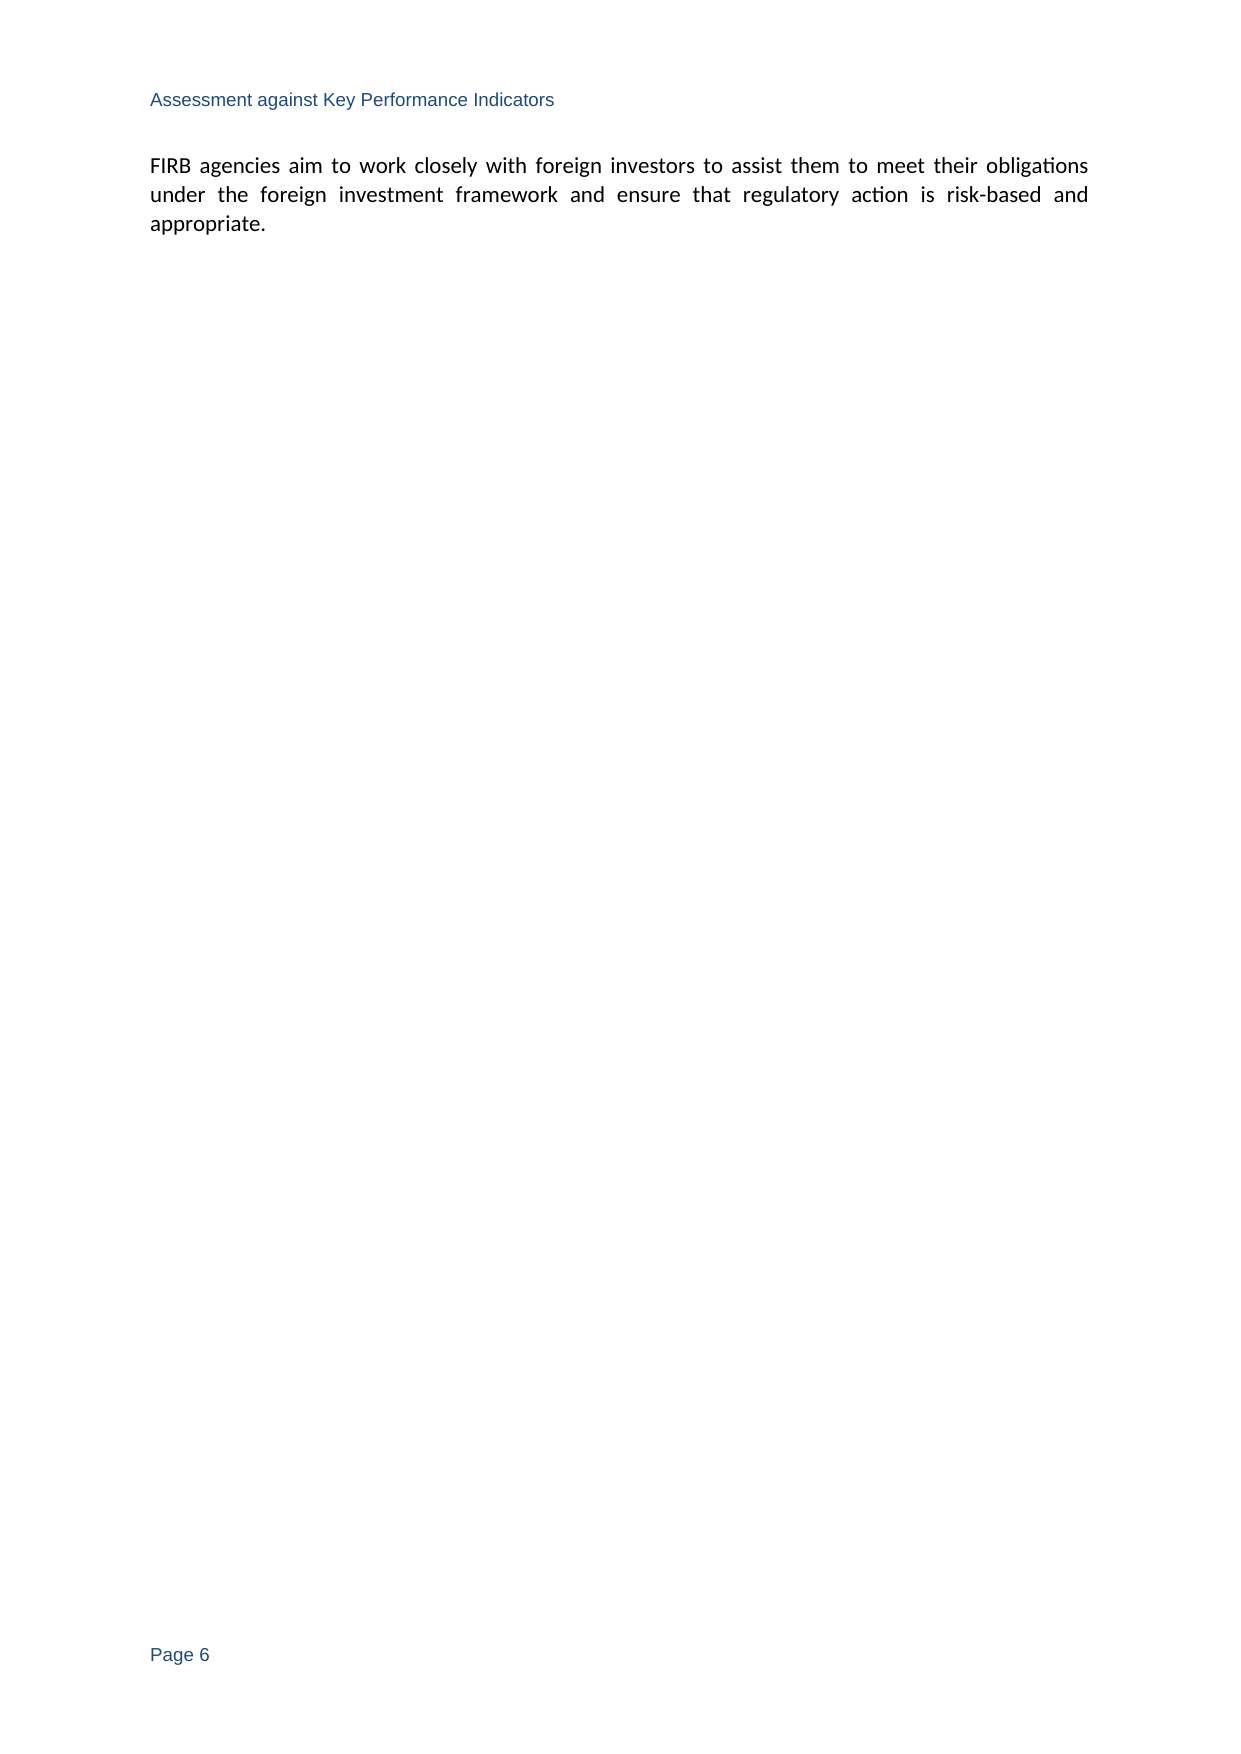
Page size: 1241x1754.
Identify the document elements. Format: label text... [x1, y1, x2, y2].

text FIRB agencies aim to work closely with foreign investors to assist them to meet their obligations under the foreign investment framework and ensure that regulatory action is risk-based and appropriate. [150, 150, 1090, 237]
